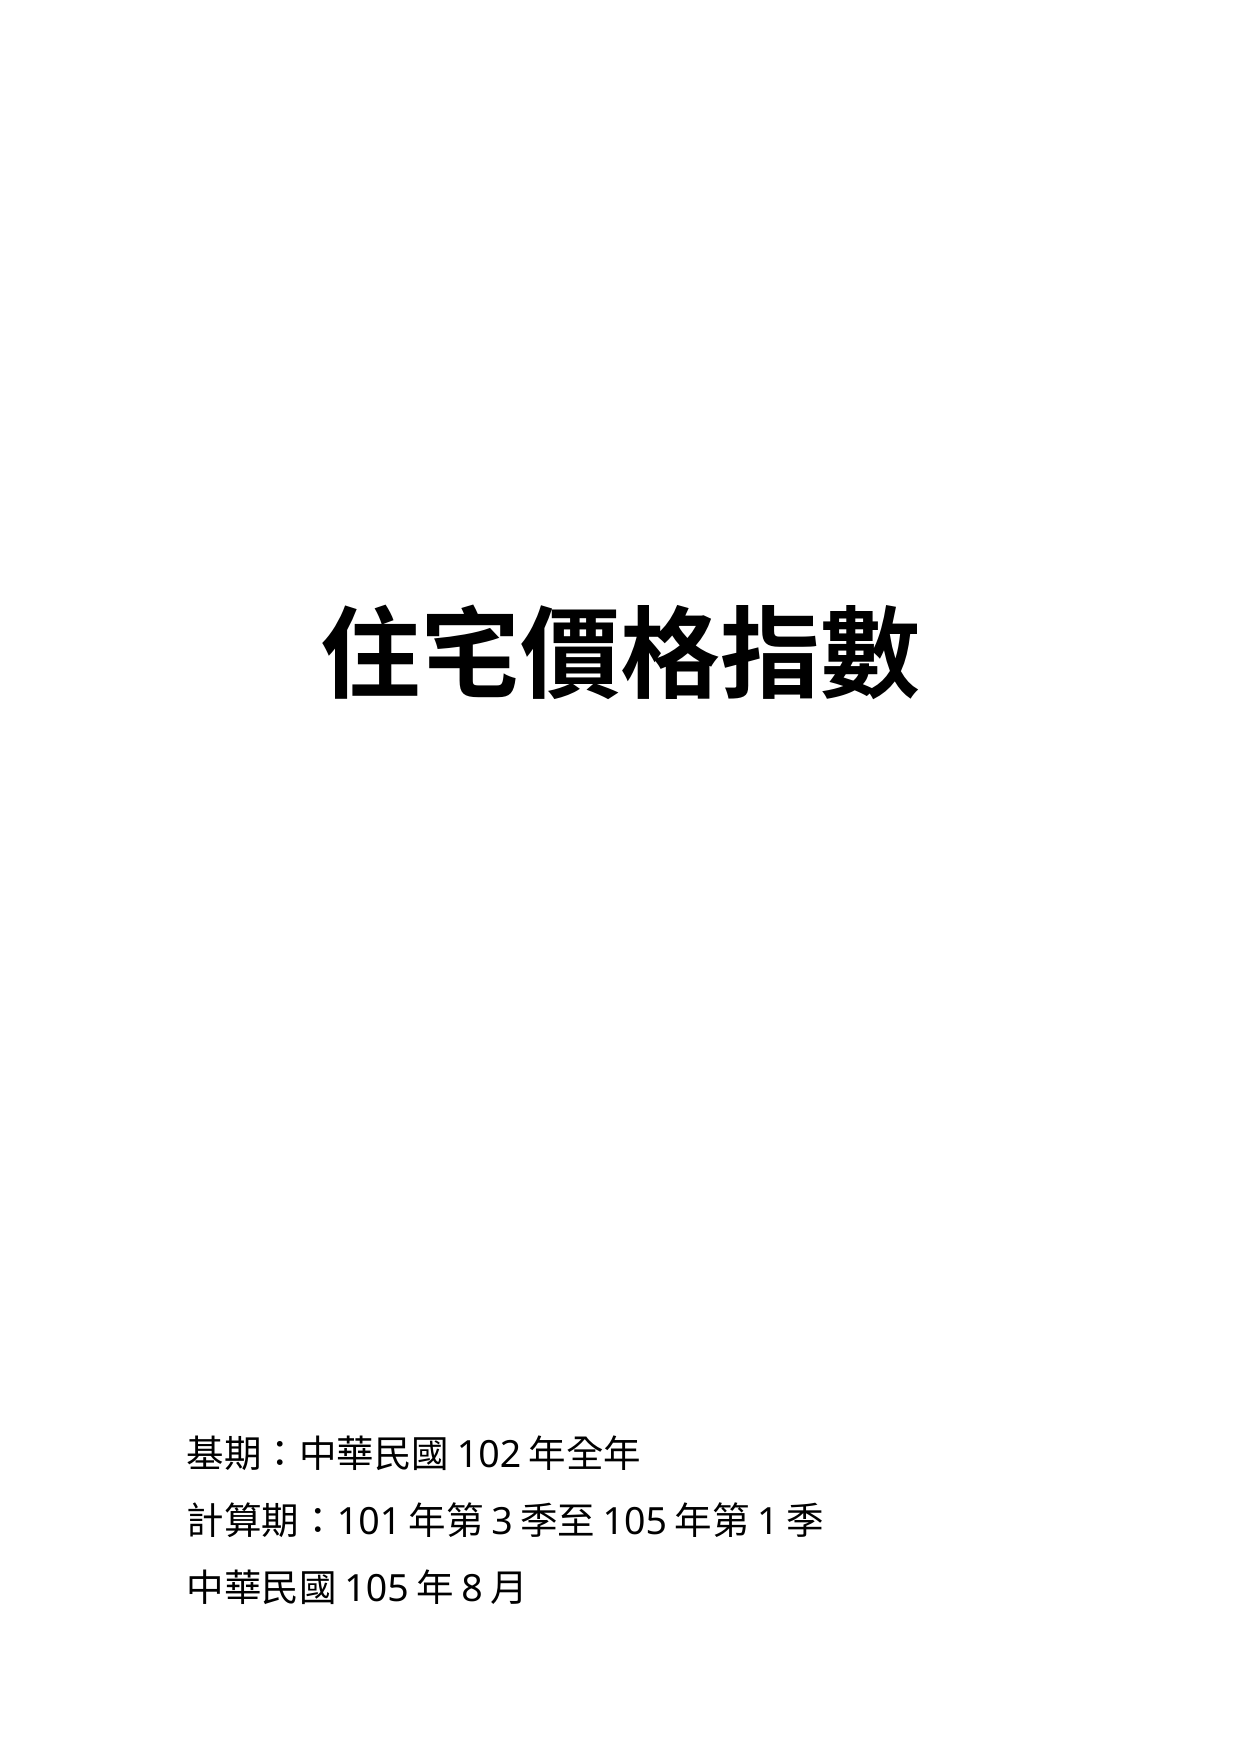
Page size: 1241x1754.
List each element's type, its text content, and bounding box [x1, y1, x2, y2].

text 中華民國105年8月 住宅價格指數 [187, 1558, 1016, 1613]
text 基期：中華民國102年全年 [187, 1424, 1016, 1479]
text 計算期：101年第3季至105年第1季 [187, 1491, 1016, 1546]
text 住宅價格指數 [224, 574, 1016, 719]
